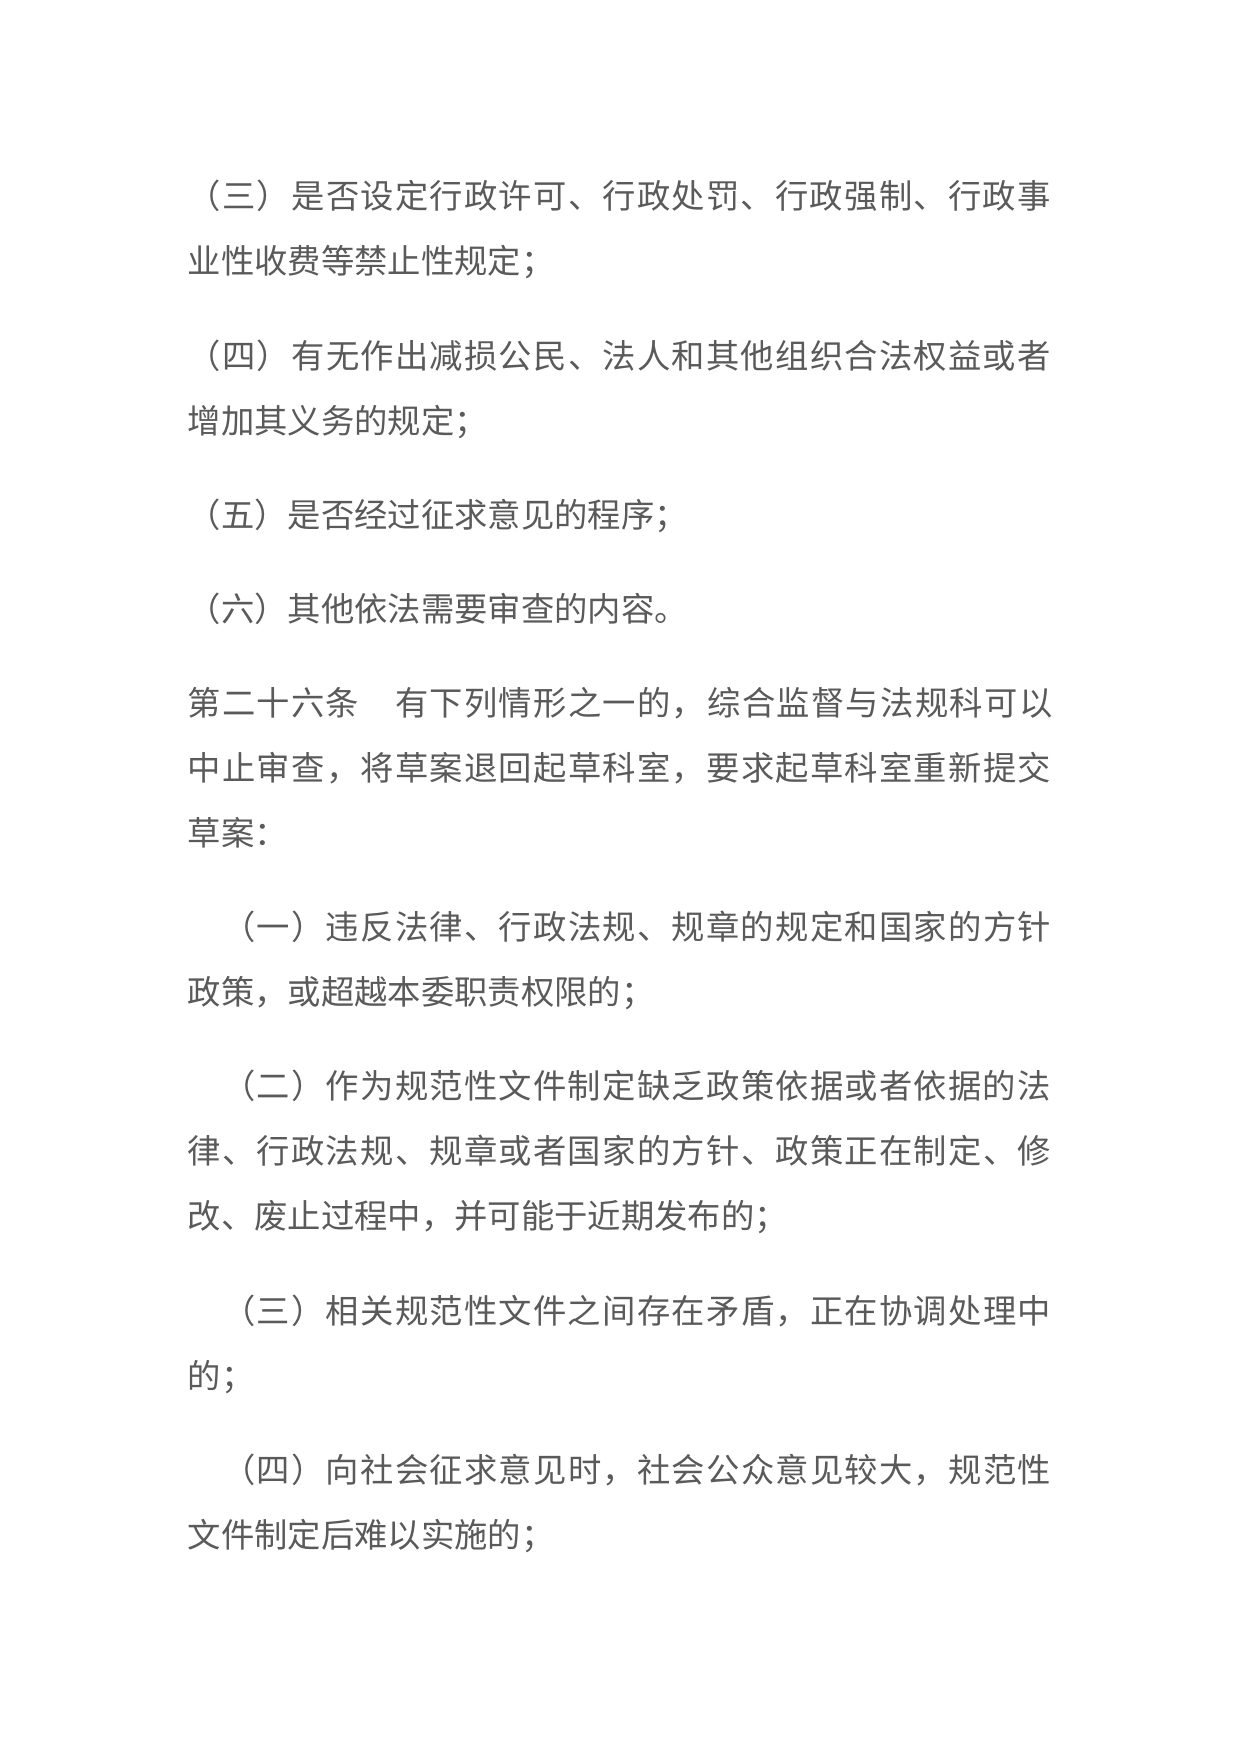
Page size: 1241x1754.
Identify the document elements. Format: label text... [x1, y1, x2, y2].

text （三）相关规范性文件之间存在矛盾，正在协调处理中的； [187, 1276, 1053, 1406]
text （五）是否经过征求意见的程序； [187, 480, 1053, 545]
text （六）其他依法需要审查的内容。 [187, 574, 1053, 639]
text （四）有无作出减损公民、法人和其他组织合法权益或者增加其义务的规定； [187, 321, 1053, 451]
text （一）违反法律、行政法规、规章的规定和国家的方针政策，或超越本委职责权限的； [187, 893, 1053, 1023]
text 第二十六条 有下列情形之一的，综合监督与法规科可以中止审查，将草案退回起草科室，要求起草科室重新提交草案： [187, 669, 1053, 864]
text （三）是否设定行政许可、行政处罚、行政强制、行政事业性收费等禁止性规定； [187, 162, 1053, 292]
text （四）向社会征求意见时，社会公众意见较大，规范性文件制定后难以实施的； [187, 1435, 1053, 1565]
text （二）作为规范性文件制定缺乏政策依据或者依据的法律、行政法规、规章或者国家的方针、政策正在制定、修改、废止过程中，并可能于近期发布的； [187, 1052, 1053, 1247]
